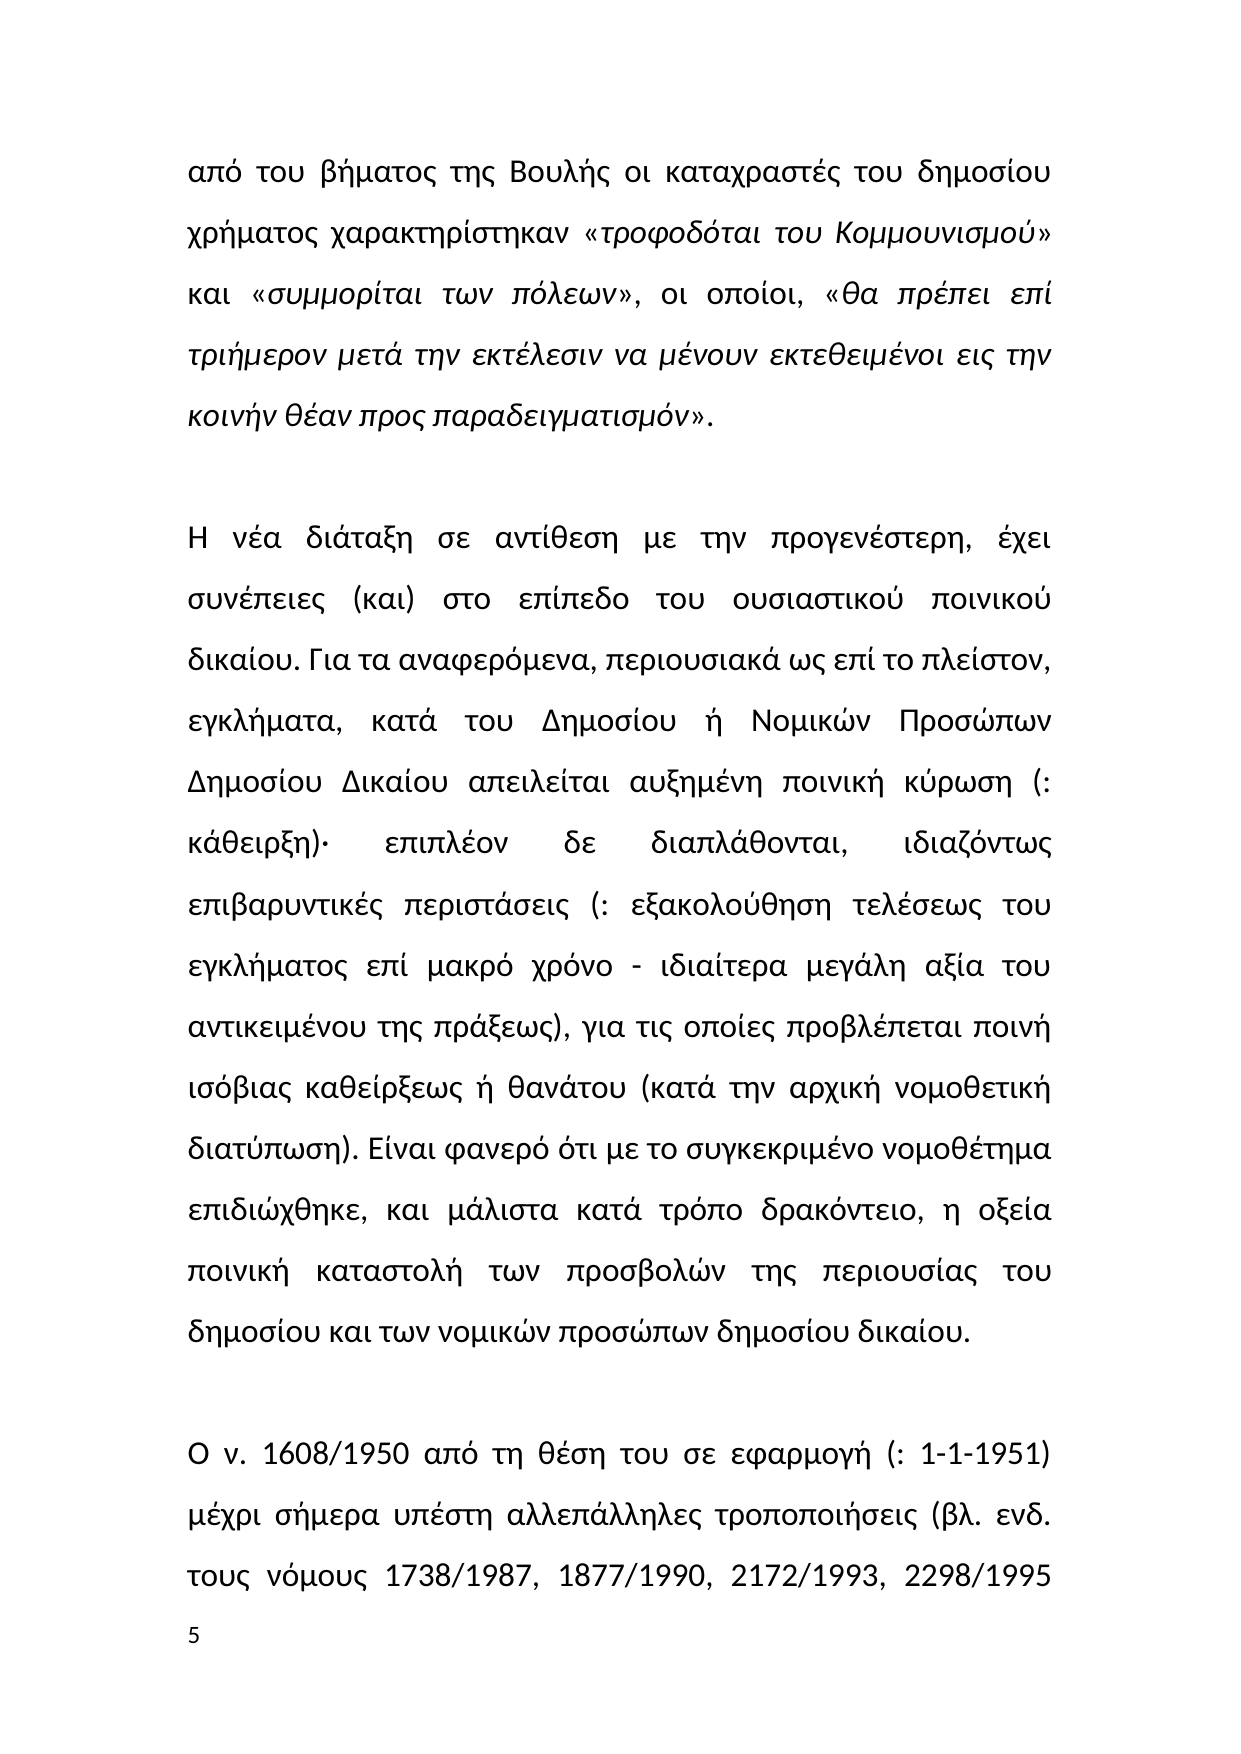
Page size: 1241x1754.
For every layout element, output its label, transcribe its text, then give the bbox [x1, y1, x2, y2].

text Η νέα διάταξη σε αντίθεση με την προγενέστερη, έχει συνέπειες (και) στο επίπεδο του ουσιαστικού ποινικού δικαίου. Για τα αναφερόμενα, περιουσιακά ως επί το πλείστον, εγκλήματα, κατά του Δημοσίου ή Νομικών Προσώπων Δημοσίου Δικαίου απειλείται αυξημένη ποινική κύρωση (: κάθειρξη)· επιπλέον δε διαπλάθονται, ιδιαζόντως επιβαρυντικές περιστάσεις (: εξακολούθηση τελέσεως του εγκλήματος επί μακρό χρόνο - ιδιαίτερα μεγάλη αξία του αντικειμένου της πράξεως), για τις οποίες προβλέπεται ποινή ισόβιας καθείρξεως ή θανάτου (κατά την αρχική νομοθετική διατύπωση). Είναι φανερό ότι με το συγκεκριμένο νομοθέτημα επιδιώχθηκε, και μάλιστα κατά τρόπο δρακόντειο, η οξεία ποινική καταστολή των προσβολών της περιουσίας του δημοσίου και των νομικών προσώπων δημοσίου δικαίου. [187, 516, 1053, 1351]
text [187, 1432, 1053, 1595]
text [187, 150, 1053, 435]
